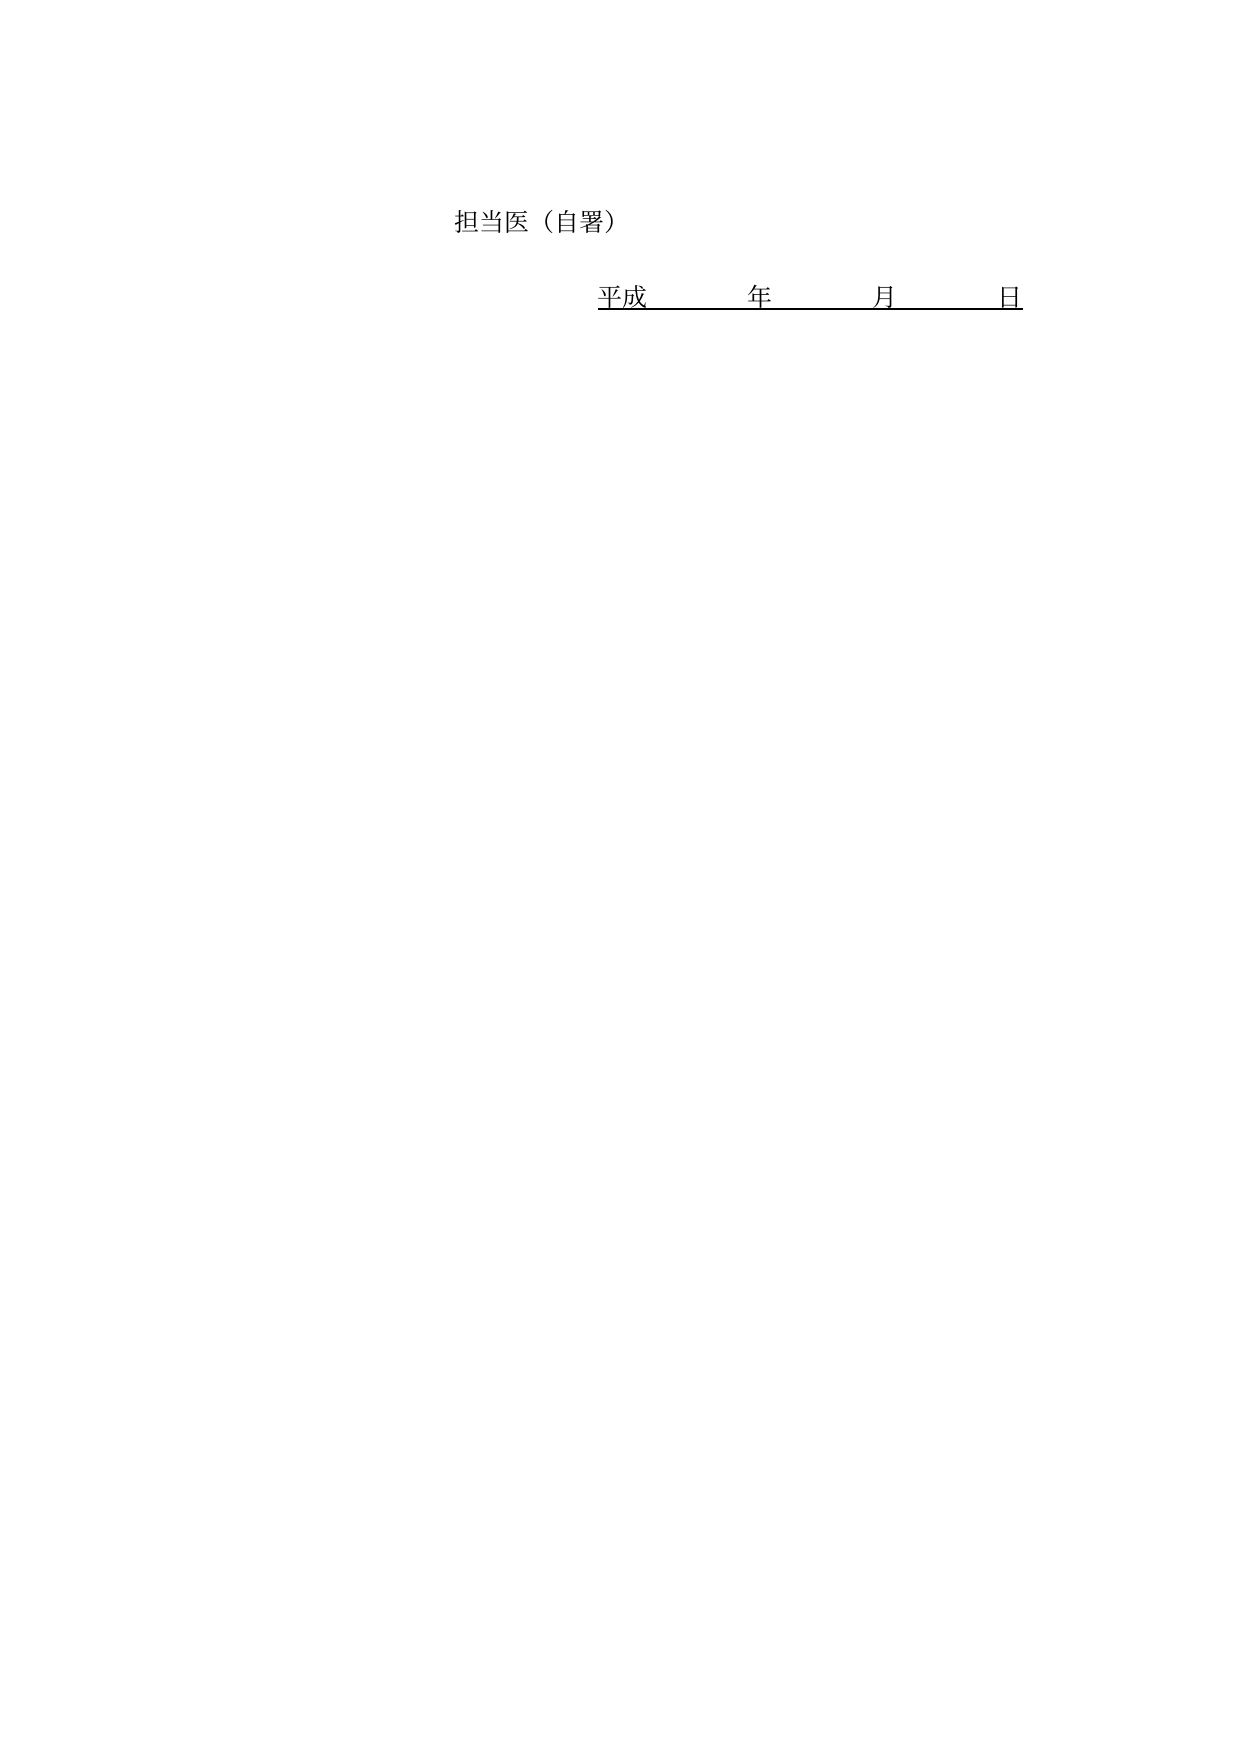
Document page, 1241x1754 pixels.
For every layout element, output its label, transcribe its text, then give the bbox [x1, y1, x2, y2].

text 担当医（自署） [454, 202, 1092, 239]
text 平成 年 月 日 [148, 277, 1092, 314]
